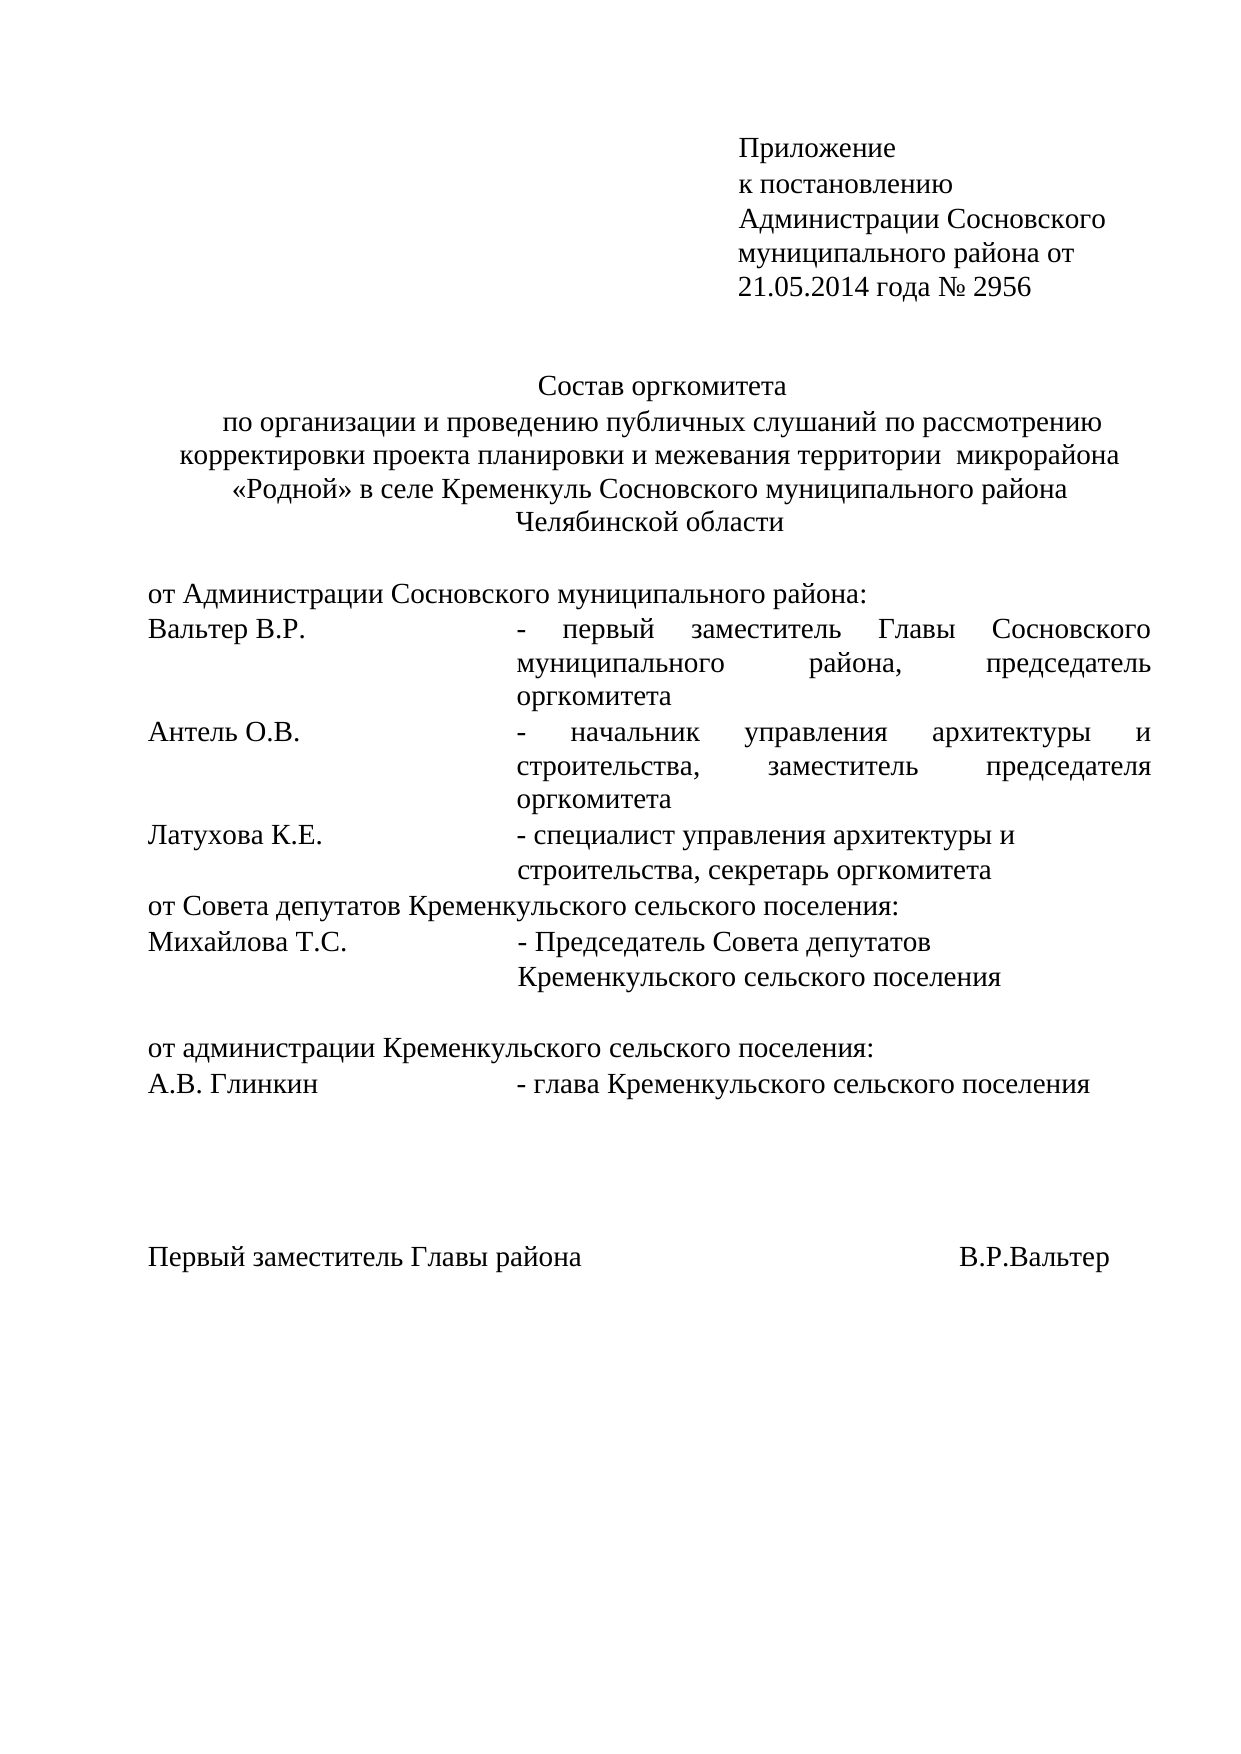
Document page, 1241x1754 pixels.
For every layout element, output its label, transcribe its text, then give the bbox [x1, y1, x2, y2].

text от Совета депутатов Кременкульского сельского поселения: [148, 888, 1152, 922]
text к постановлению [738, 166, 1152, 199]
text Состав оргкомитета [148, 368, 1152, 402]
text по организации и проведению публичных слушаний по рассмотрению корректировки проекта планировки и межевания территории микрорайона «Родной» в селе Кременкуль Сосновского муниципального района Челябинской области [148, 404, 1152, 538]
text Администрации Сосновского муниципального района от 21.05.2014 года № 2956 [738, 202, 1152, 302]
text Кременкульского сельского поселения [148, 959, 1152, 993]
text Латухова К.Е. - специалист управления архитектуры и [148, 817, 1152, 850]
text Первый заместитель Главы района В.Р.Вальтер [148, 1239, 1152, 1273]
text Приложение [738, 130, 1152, 164]
text Михайлова Т.С. - Председатель Совета депутатов [148, 924, 1152, 957]
text А.В. Глинкин - глава Кременкульского сельского поселения [148, 1066, 1152, 1100]
text строительства, секретарь оргкомитета [517, 852, 1152, 886]
text Антель О.В. - начальник управления архитектуры и строительства, заместитель председателя оргкомитета [148, 714, 1152, 815]
text от администрации Кременкульского сельского поселения: [148, 1031, 1152, 1064]
text от Администрации Сосновского муниципального района: [148, 576, 1152, 609]
text Вальтер В.Р. - первый заместитель Главы Сосновского муниципального района, председатель оргкомитета [148, 611, 1152, 712]
